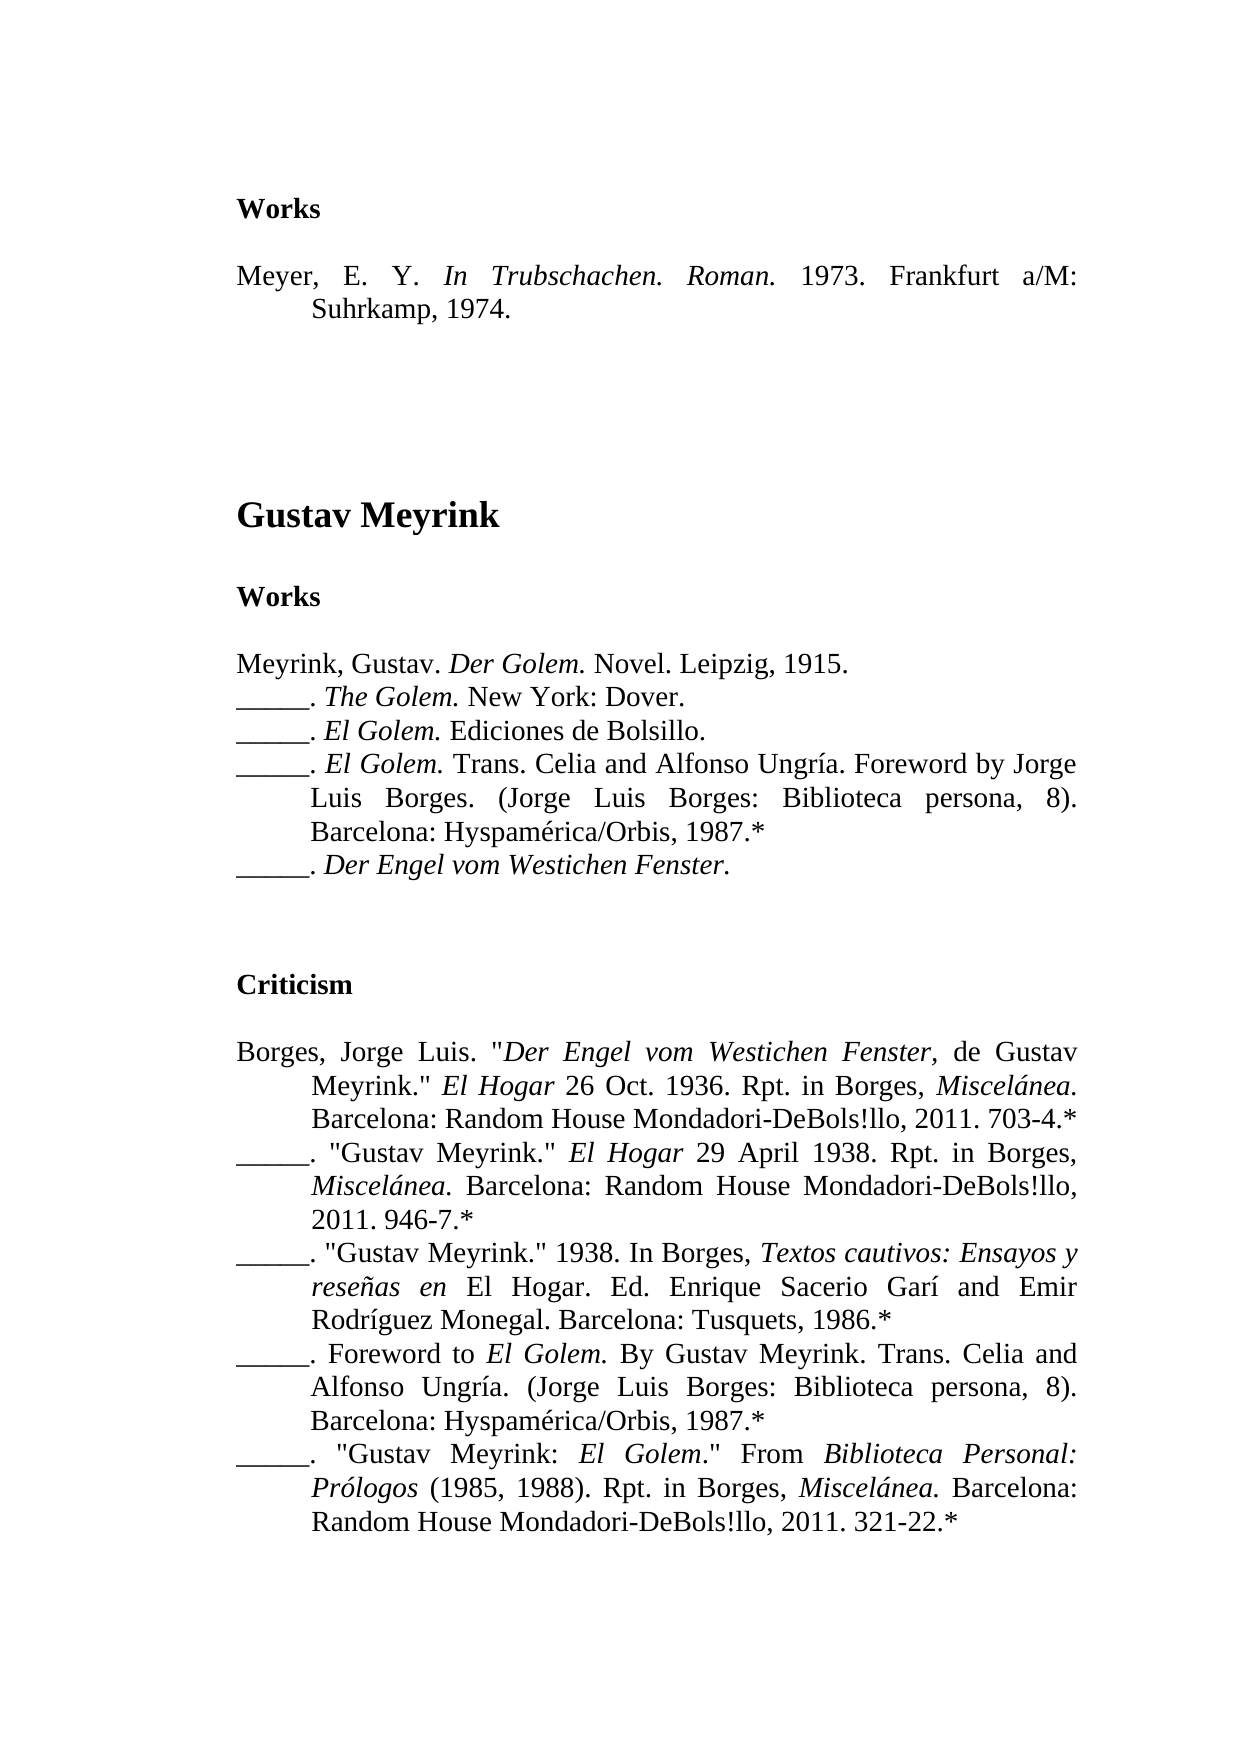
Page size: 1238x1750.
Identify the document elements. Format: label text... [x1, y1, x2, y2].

text _____. El Golem. Trans. Celia and Alfonso Ungría. Foreword by Jorge Luis Borges. (Jorge Luis Borges: Biblioteca persona, 8). Barcelona: Hyspamérica/Orbis, 1987.* [236, 747, 1078, 847]
text Meyrink, Gustav. Der Golem. Novel. Leipzig, 1915. [236, 646, 1078, 679]
text Borges, Jorge Luis. "Der Engel vom Westichen Fenster, de Gustav Meyrink." El Hogar 26 Oct. 1936. Rpt. in Borges, Miscelánea. Barcelona: Random House Mondadori-DeBols!llo, 2011. 703-4.* [236, 1034, 1078, 1135]
text _____. El Golem. Ediciones de Bolsillo. [236, 713, 1078, 747]
text Meyer, E. Y. In Trubschachen. Roman. 1973. Frankfurt a/M: Suhrkamp, 1974. [236, 258, 1078, 325]
text _____. "Gustav Meyrink." El Hogar 29 April 1938. Rpt. in Borges, Miscelánea. Barcelona: Random House Mondadori-DeBols!llo, 2011. 946-7.* [236, 1135, 1078, 1235]
text _____. Der Engel vom Westichen Fenster. [236, 847, 1078, 881]
text _____. Foreword to El Golem. By Gustav Meyrink. Trans. Celia and Alfonso Ungría. (Jorge Luis Borges: Biblioteca persona, 8). Barcelona: Hyspamérica/Orbis, 1987.* [236, 1336, 1078, 1437]
text Gustav Meyrink [236, 493, 1078, 536]
text Criticism [236, 967, 1078, 1001]
text _____. "Gustav Meyrink." 1938. In Borges, Textos cautivos: Ensayos y reseñas en El Hogar. Ed. Enrique Sacerio Garí and Emir Rodríguez Monegal. Barcelona: Tusquets, 1986.* [236, 1235, 1078, 1336]
text Works [236, 579, 1078, 612]
text _____. The Golem. New York: Dover. [236, 679, 1078, 713]
text _____. "Gustav Meyrink: El Golem." From Biblioteca Personal: Prólogos (1985, 1988). Rpt. in Borges, Miscelánea. Barcelona: Random House Mondadori-DeBols!llo, 2011. 321-22.* [236, 1437, 1078, 1537]
text Works [236, 191, 1078, 224]
